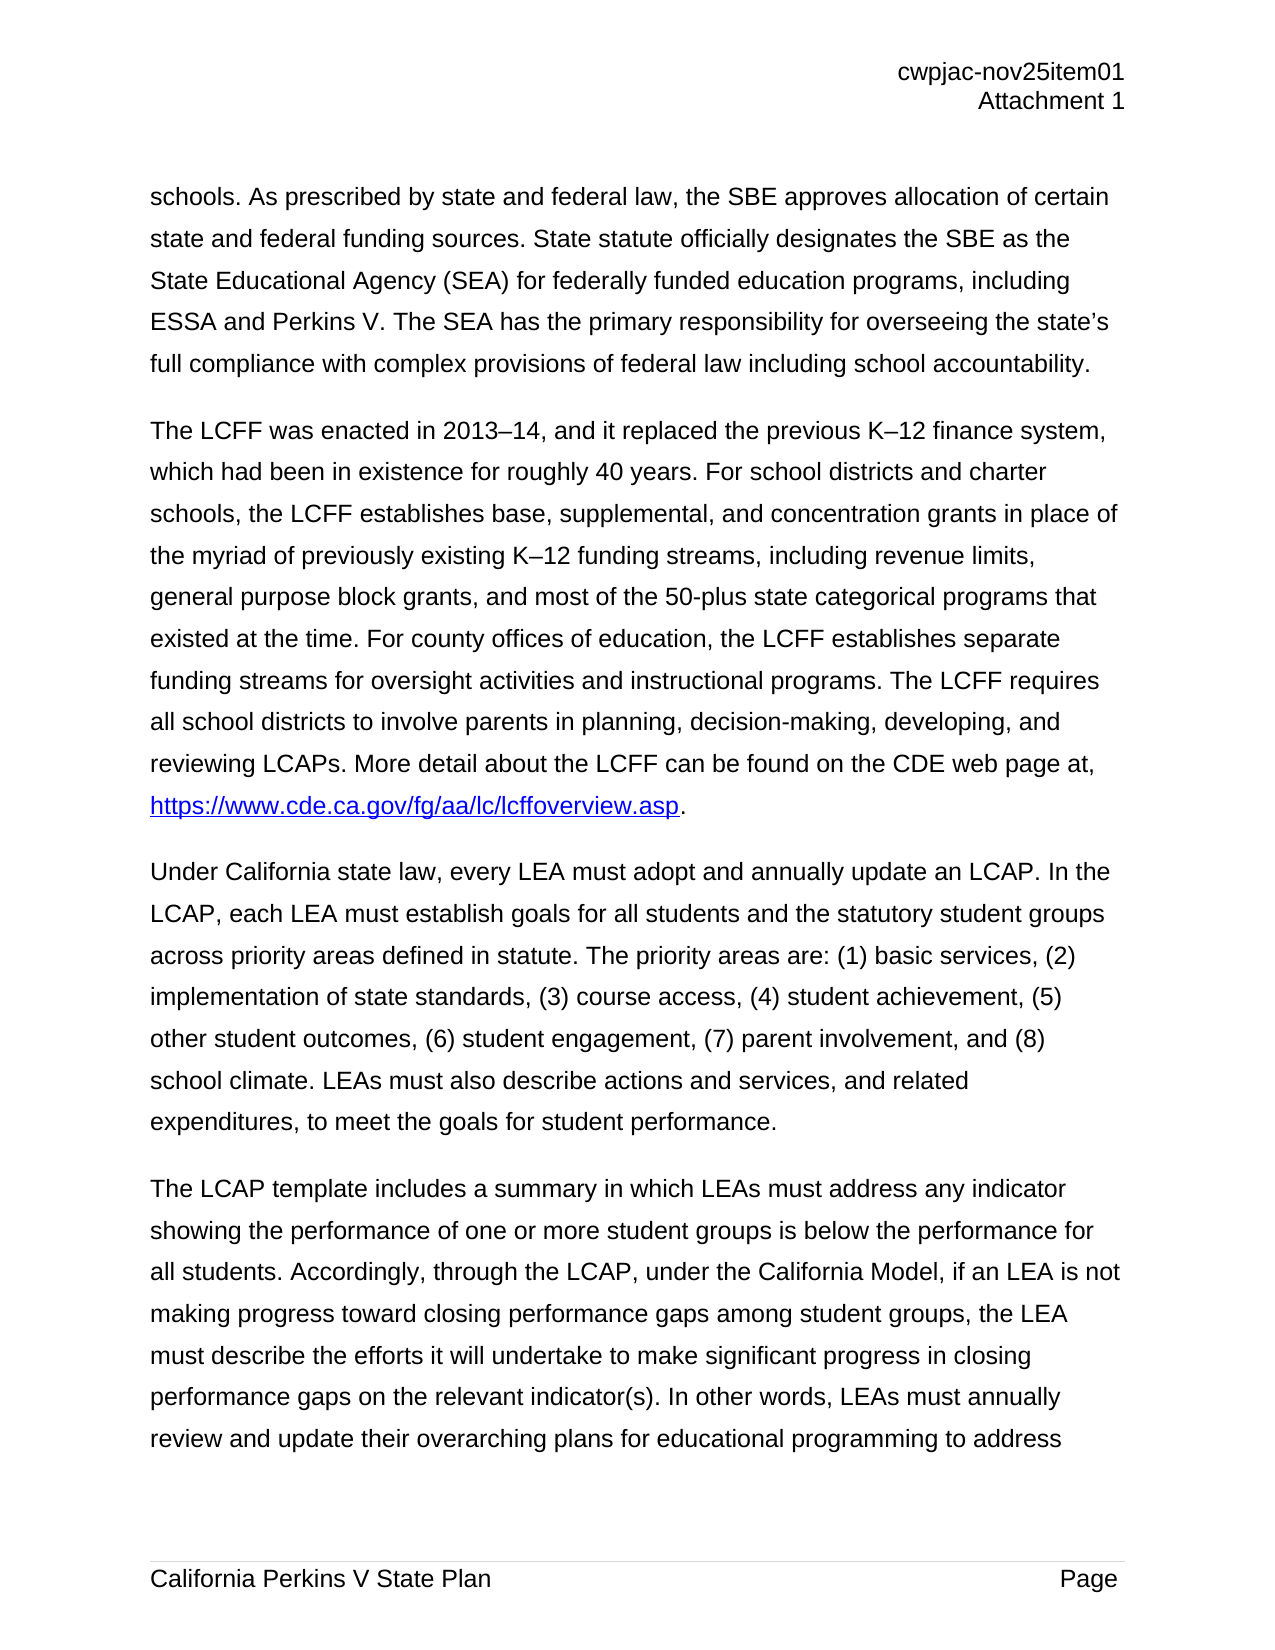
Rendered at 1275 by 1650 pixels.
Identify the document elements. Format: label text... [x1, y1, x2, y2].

text The LCFF was enacted in 2013–14, and it replaced the previous K–12 finance system, which had been in existence for roughly 40 years. For school districts and charter schools, the LCFF establishes base, supplemental, and concentration grants in place of the myriad of previously existing K–12 funding streams, including revenue limits, general purpose block grants, and most of the 50-plus state categorical programs that existed at the time. For county offices of education, the LCFF establishes separate funding streams for oversight activities and instructional programs. The LCFF requires all school districts to involve parents in planning, decision-making, developing, and reviewing LCAPs. More detail about the LCFF can be found on the CDE web page at, https://www.cde.ca.gov/fg/aa/lc/lcffoverview.asp. [150, 403, 1125, 819]
text Under California state law, every LEA must adopt and annually update an LCAP. In the LCAP, each LEA must establish goals for all students and the statutory student groups across priority areas defined in statute. The priority areas are: (1) basic services, (2) implementation of state standards, (3) course access, (4) student achievement, (5) other student outcomes, (6) student engagement, (7) parent involvement, and (8) school climate. LEAs must also describe actions and services, and related expenditures, to meet the goals for student performance. [150, 844, 1125, 1136]
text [150, 1161, 1125, 1453]
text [150, 169, 1125, 378]
